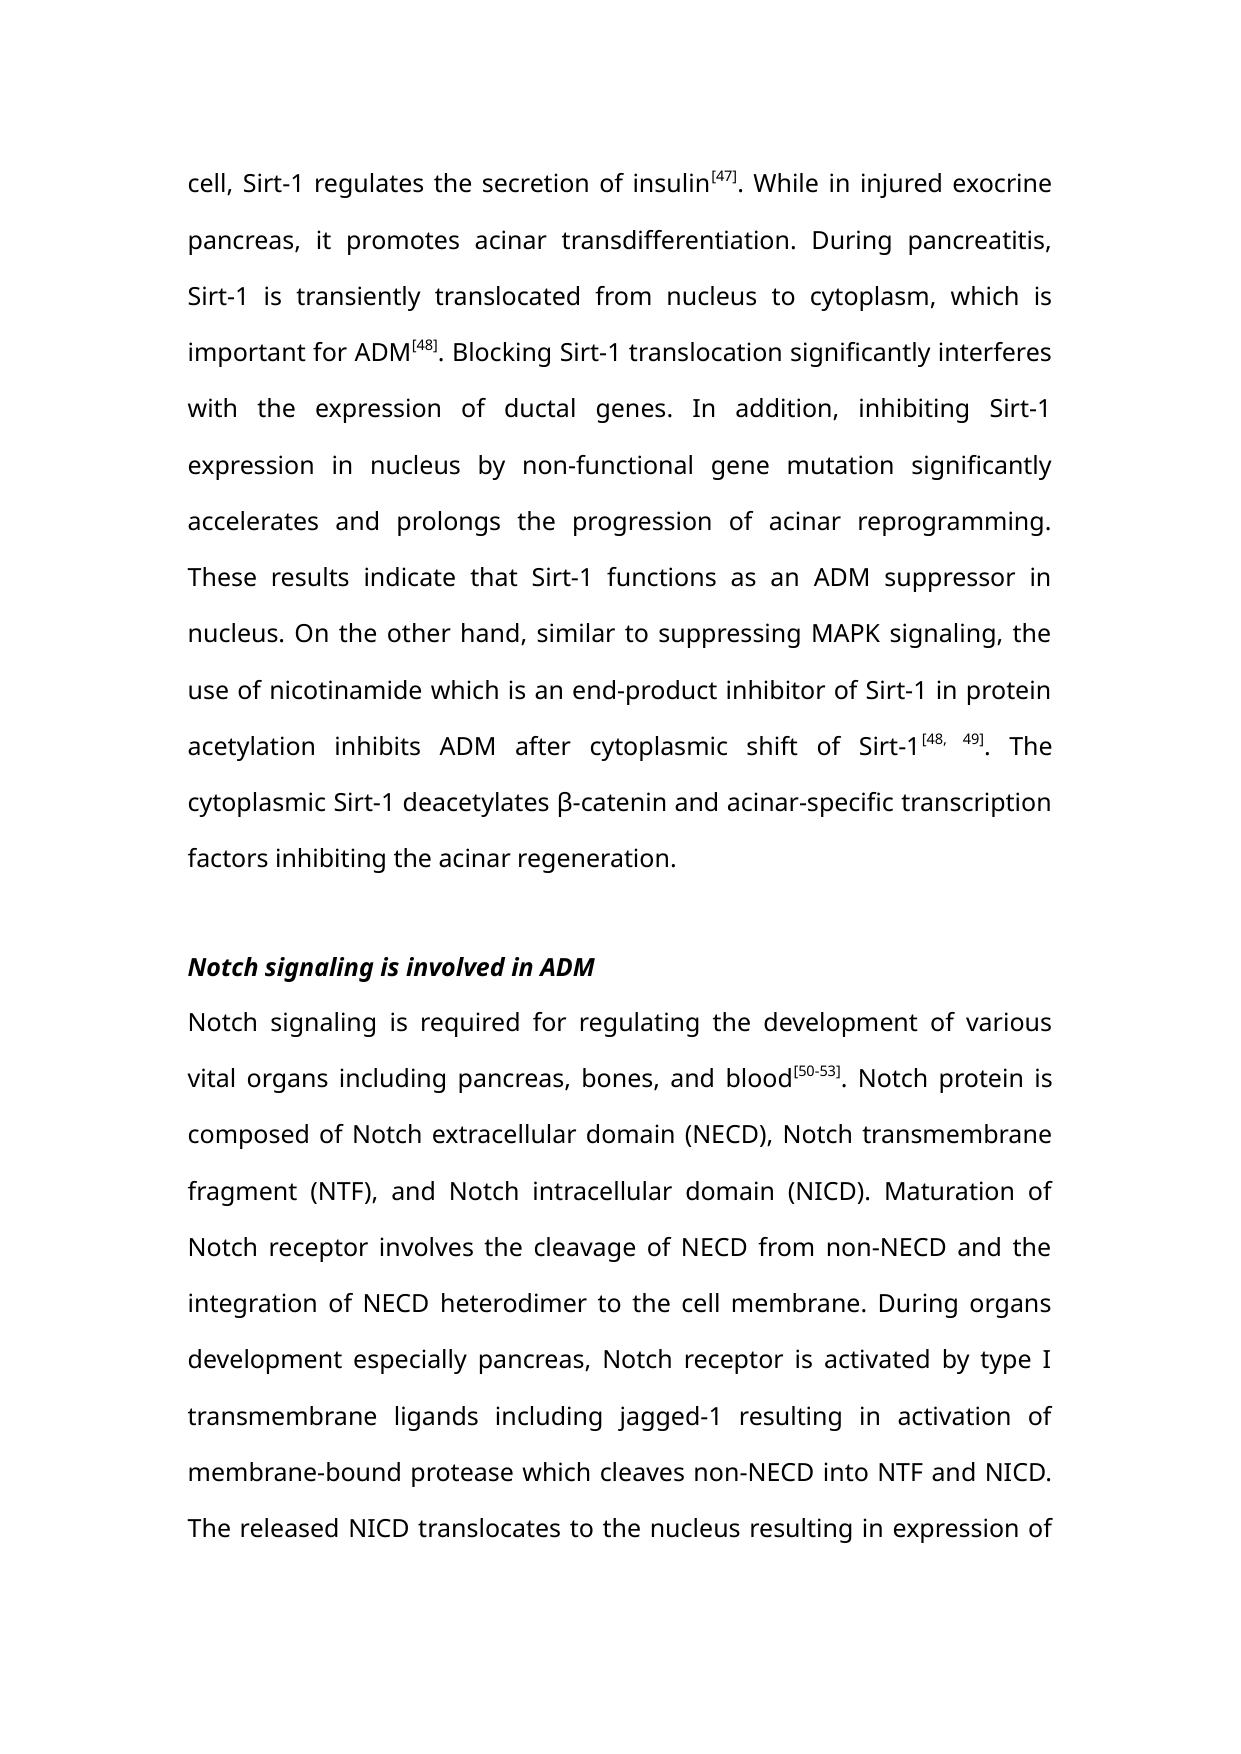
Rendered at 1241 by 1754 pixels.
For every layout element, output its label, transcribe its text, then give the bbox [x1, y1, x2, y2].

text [187, 1003, 1053, 1547]
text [187, 164, 1053, 877]
text Notch signaling is involved in ADM [187, 948, 1053, 986]
